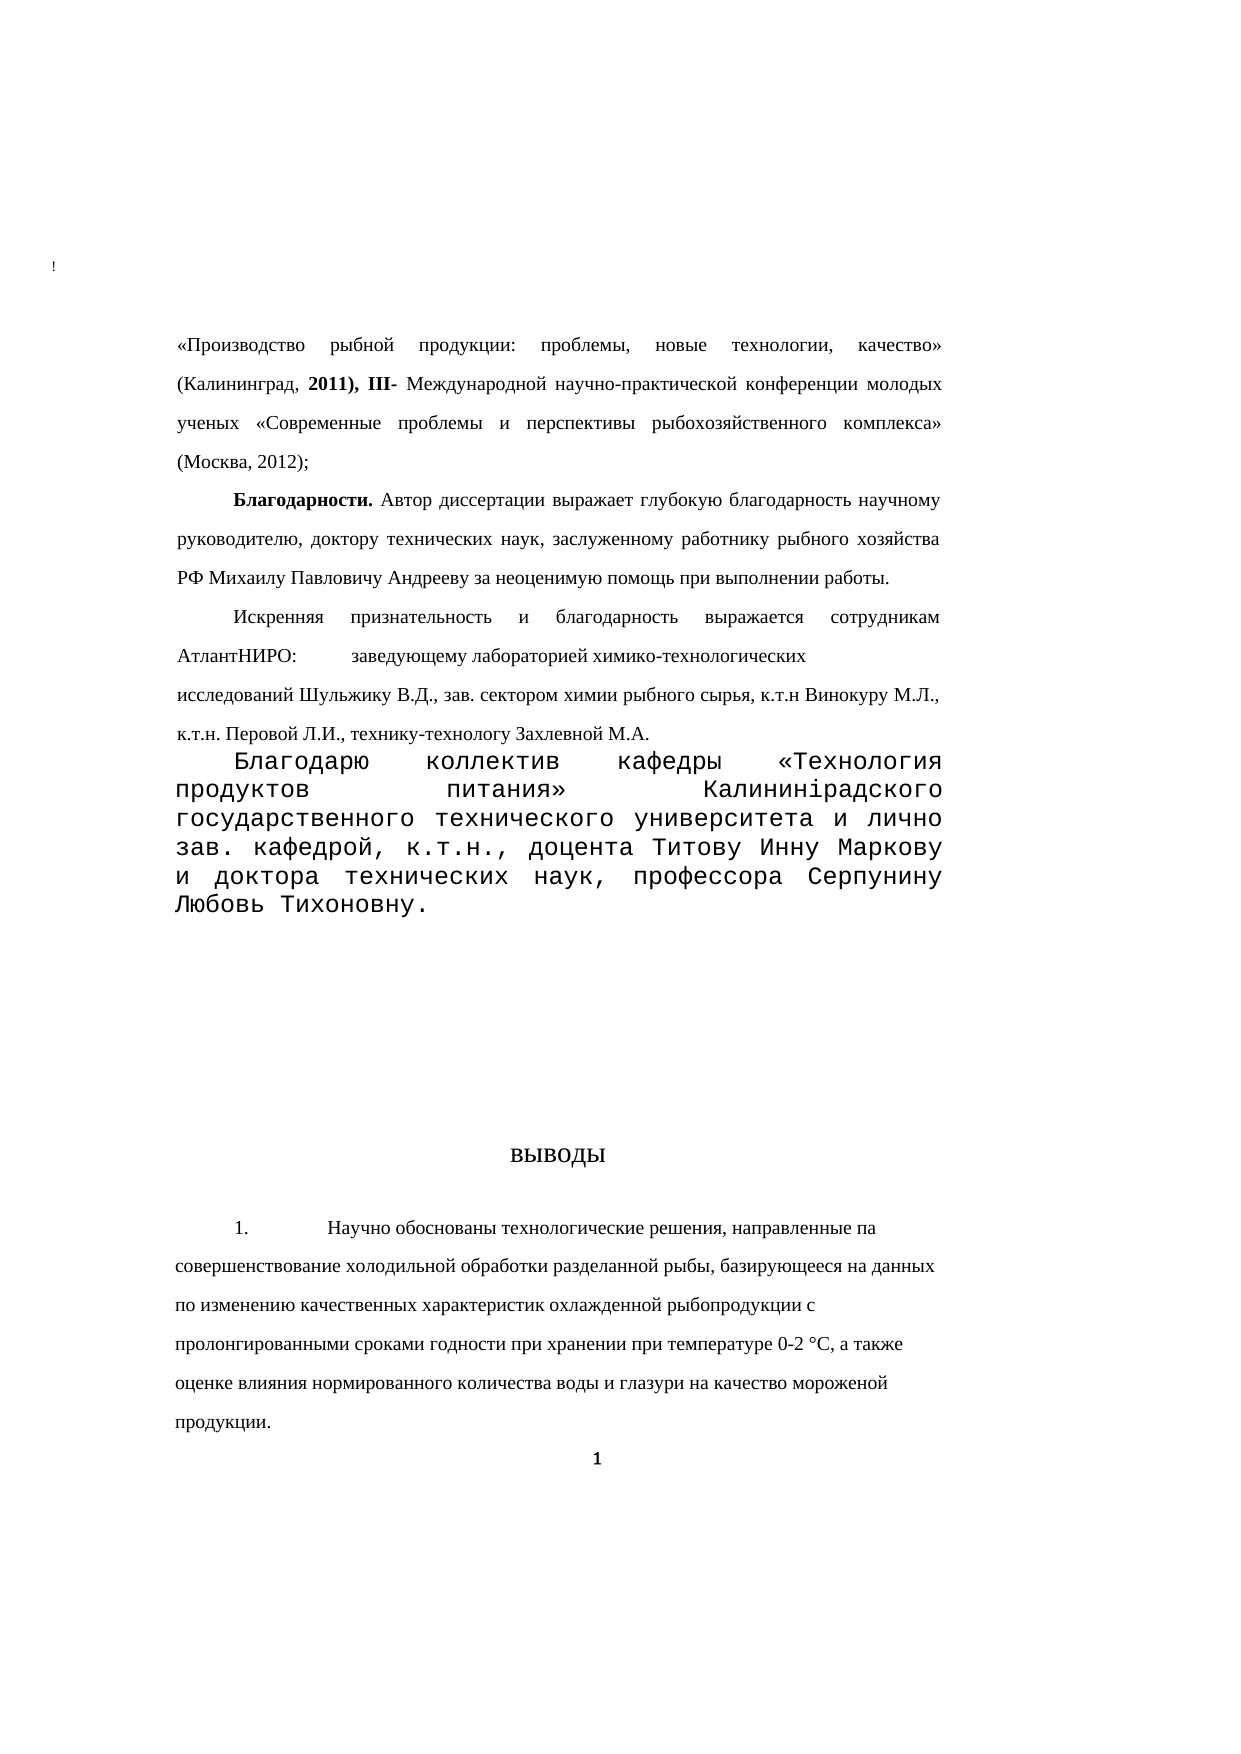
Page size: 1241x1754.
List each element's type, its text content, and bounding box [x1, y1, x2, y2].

list Научно обоснованы технологические решения, направленные па совершенствование холодильной обработки разделанной рыбы, базирующееся на данных по изменению качественных характеристик охлажденной рыбопродукции с пролонгированными сроками годности при хранении при температуре 0-2 °С, а также оценке влияния нормированного количества воды и глазури на качество мороженой продукции. [175, 1203, 941, 1436]
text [177, 320, 943, 476]
text Искренняя признательность и благодарность выражается сотрудникам АтлантНИРО: заведующему лабораторией химико-технологических [177, 592, 941, 670]
text Благодарю коллектив кафедры «Технология продуктов питания» Калининірадского государственного технического университета и лично зав. кафедрой, к.т.н., доцента Титову Инну Маркову и доктора технических наук, профессора Серпунину Любовь Тихоновну. [175, 748, 943, 920]
text исследований Шульжику В.Д., зав. сектором химии рыбного сырья, к.т.н Винокуру М.Л., к.т.н. Перовой Л.И., технику-технологу Захлевной М.А. [177, 670, 941, 748]
text Благодарности. Автор диссертации выражает глубокую благодарность научному руководителю, доктору технических наук, заслуженному работнику рыбного хозяйства РФ Михаилу Павловичу Андрееву за неоценимую помощь при выполнении работы. [177, 476, 941, 592]
text выводы [175, 1139, 941, 1169]
